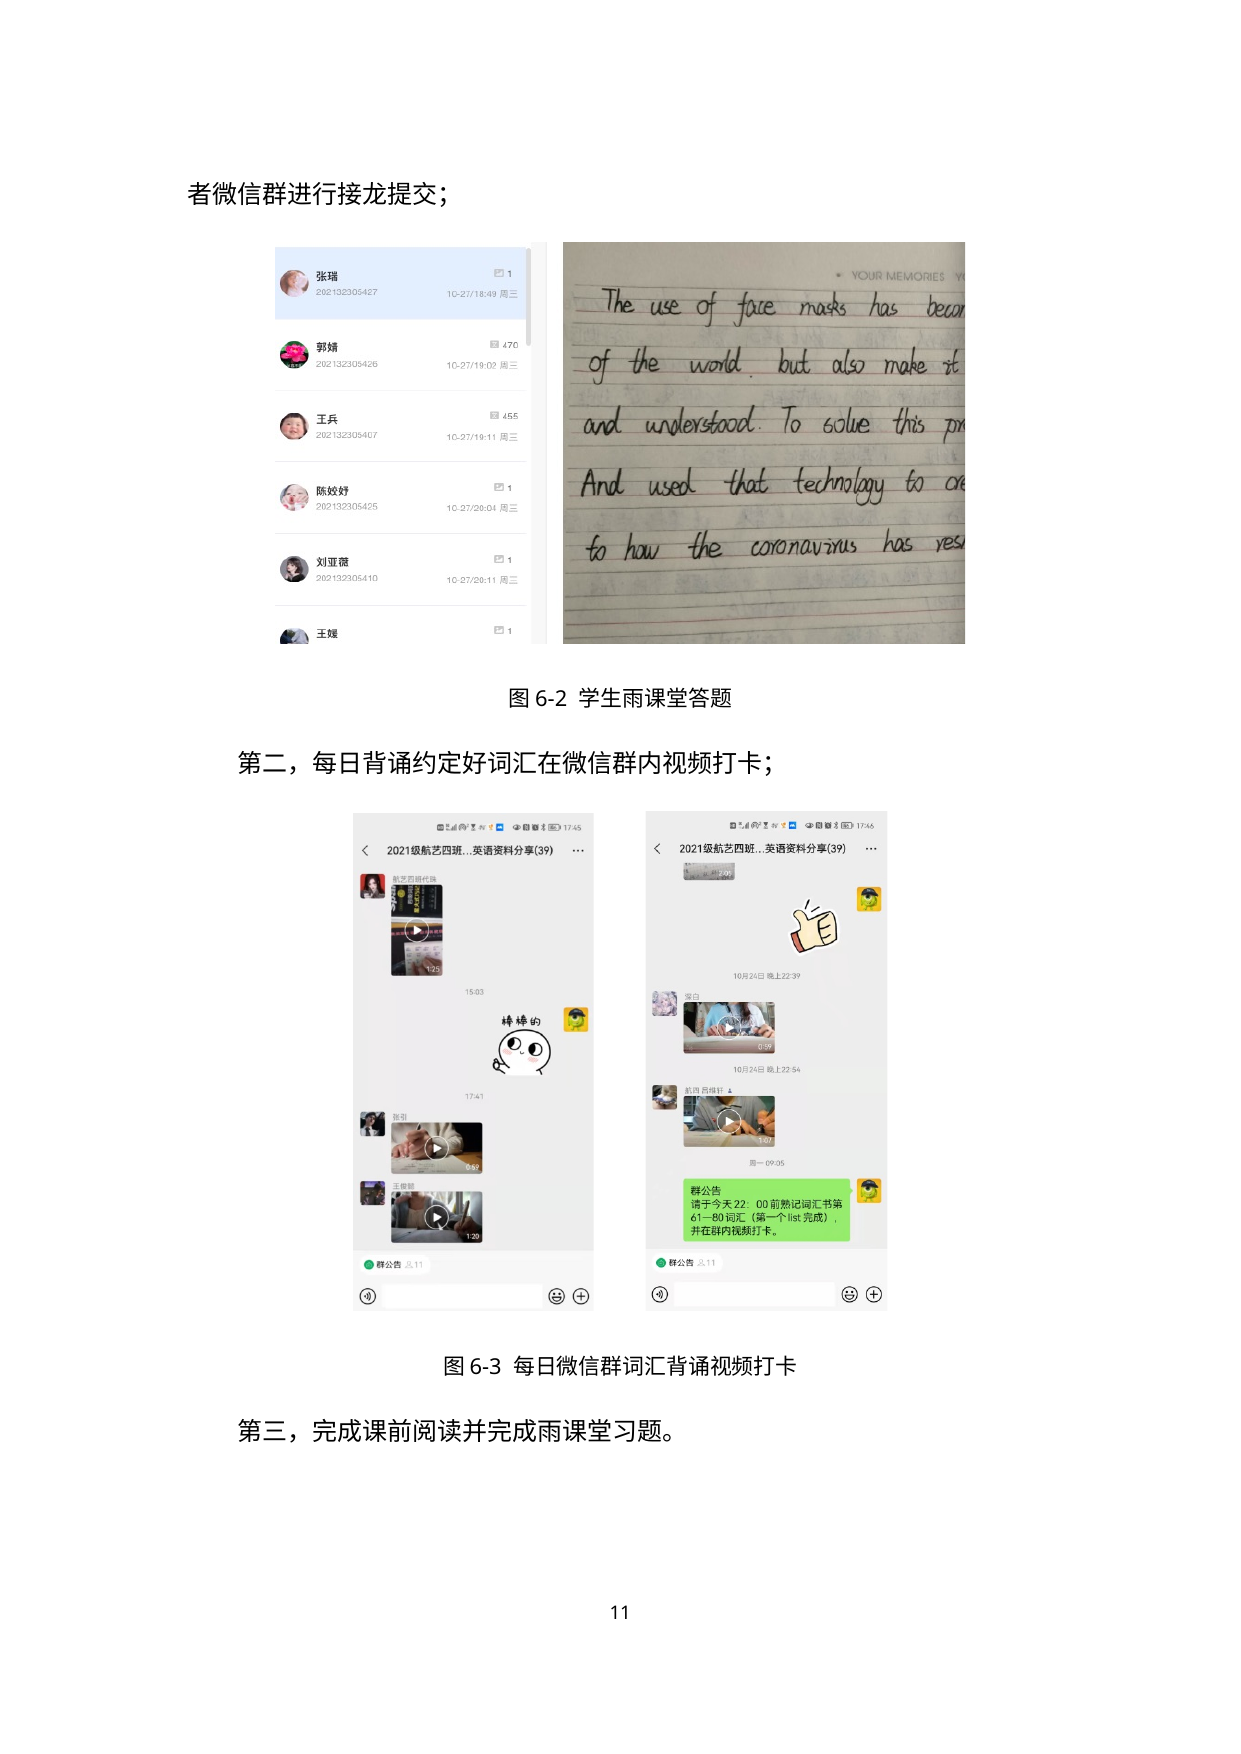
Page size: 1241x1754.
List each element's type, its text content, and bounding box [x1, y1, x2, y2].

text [187, 160, 1053, 225]
text 图6-3 每日微信群词汇背诵视频打卡 [187, 1349, 1053, 1381]
text 第三，完成课前阅读并完成雨课堂习题。 [187, 1397, 1053, 1462]
text 第二，每日背诵约定好词汇在微信群内视频打卡； [187, 729, 1053, 794]
text 图6-2 学生雨课堂答题 [187, 680, 1053, 713]
picture [645, 811, 888, 1311]
picture [275, 242, 966, 644]
picture [353, 813, 594, 1311]
